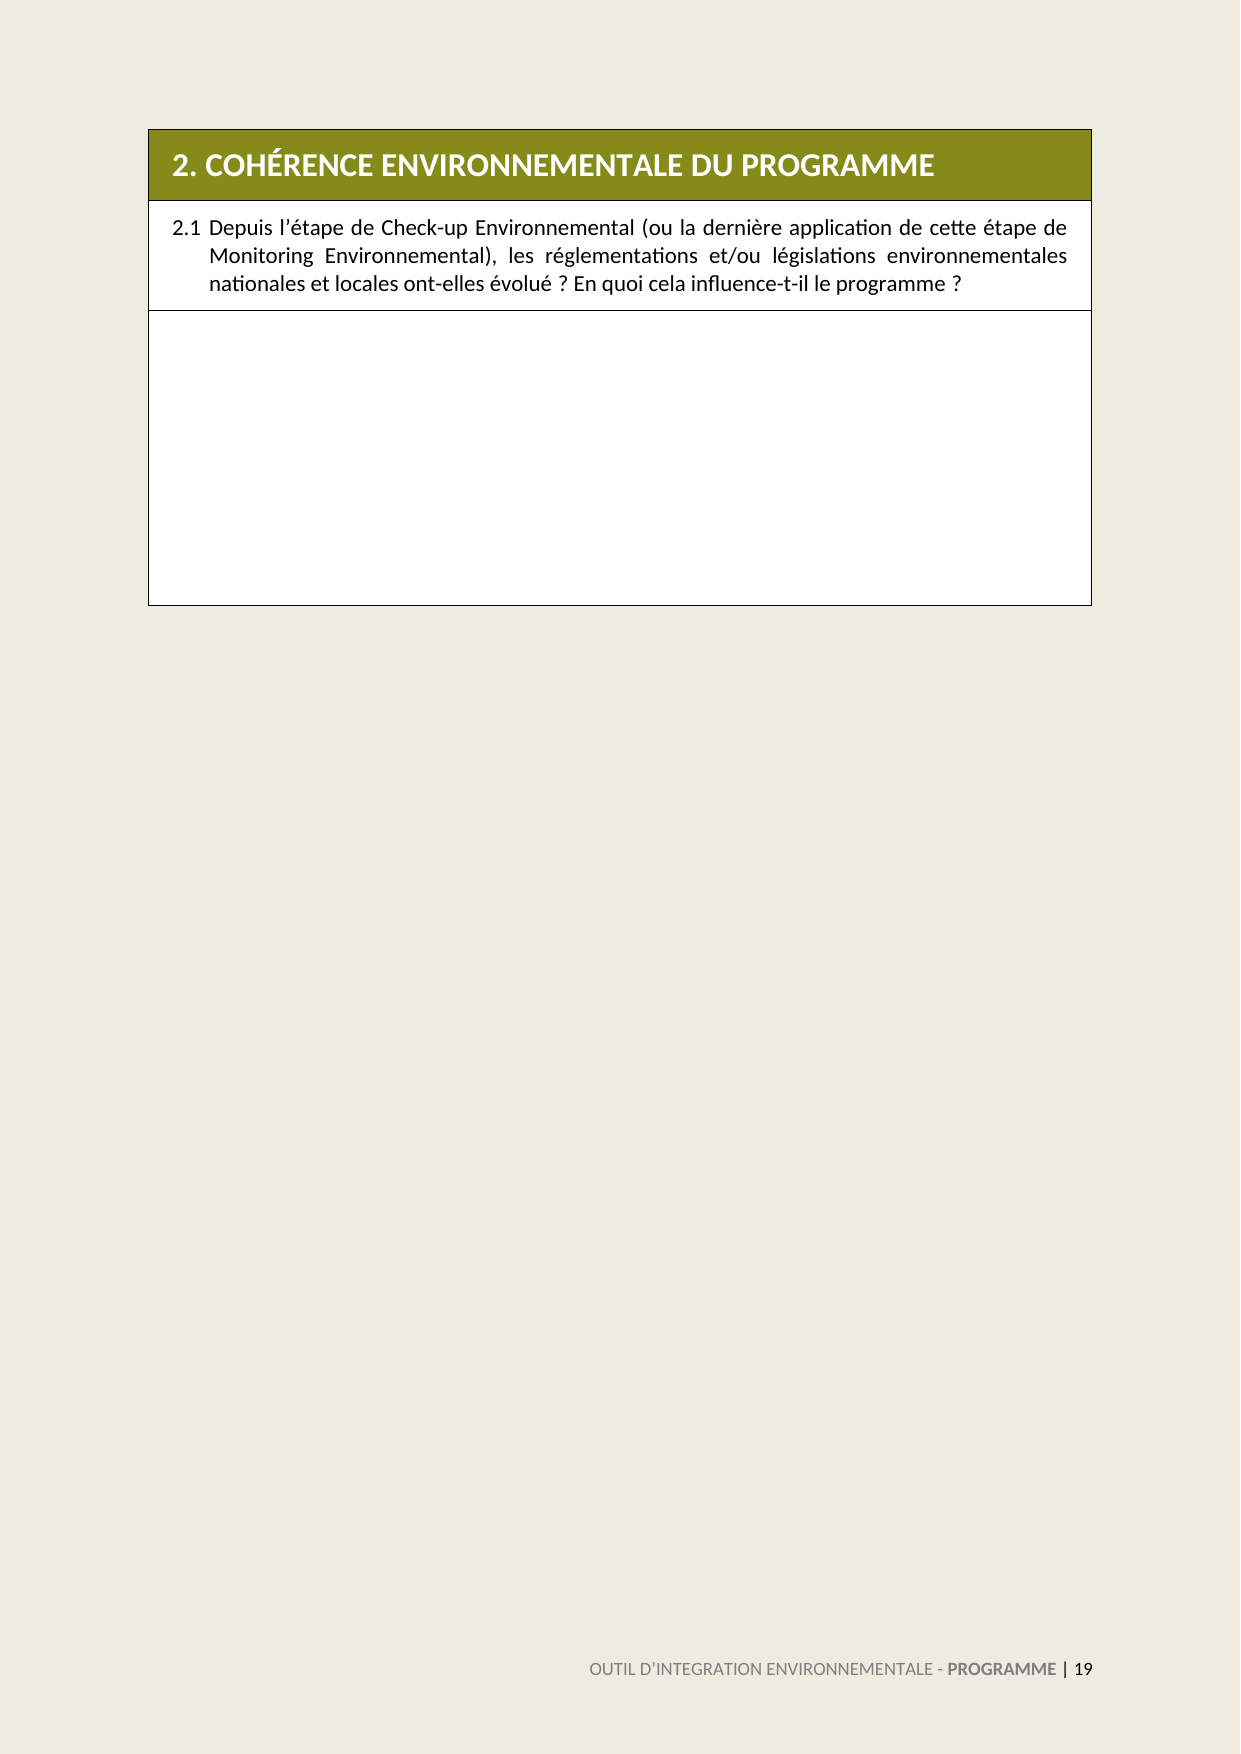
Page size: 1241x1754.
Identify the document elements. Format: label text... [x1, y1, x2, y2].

table_header 2. COHÉRENCE ENVIRONNEMENTALE DU PROGRAMME [149, 130, 1091, 200]
table_cell Depuis l’étape de Check-up Environnemental (ou la dernière application de cette étape de Monitoring Environnemental), les réglementations et/ou législations environnementales nationales et locales ont-elles évolué ? En quoi cela influence-t-il le programme ? [149, 201, 1091, 310]
table_cell [149, 311, 1091, 605]
